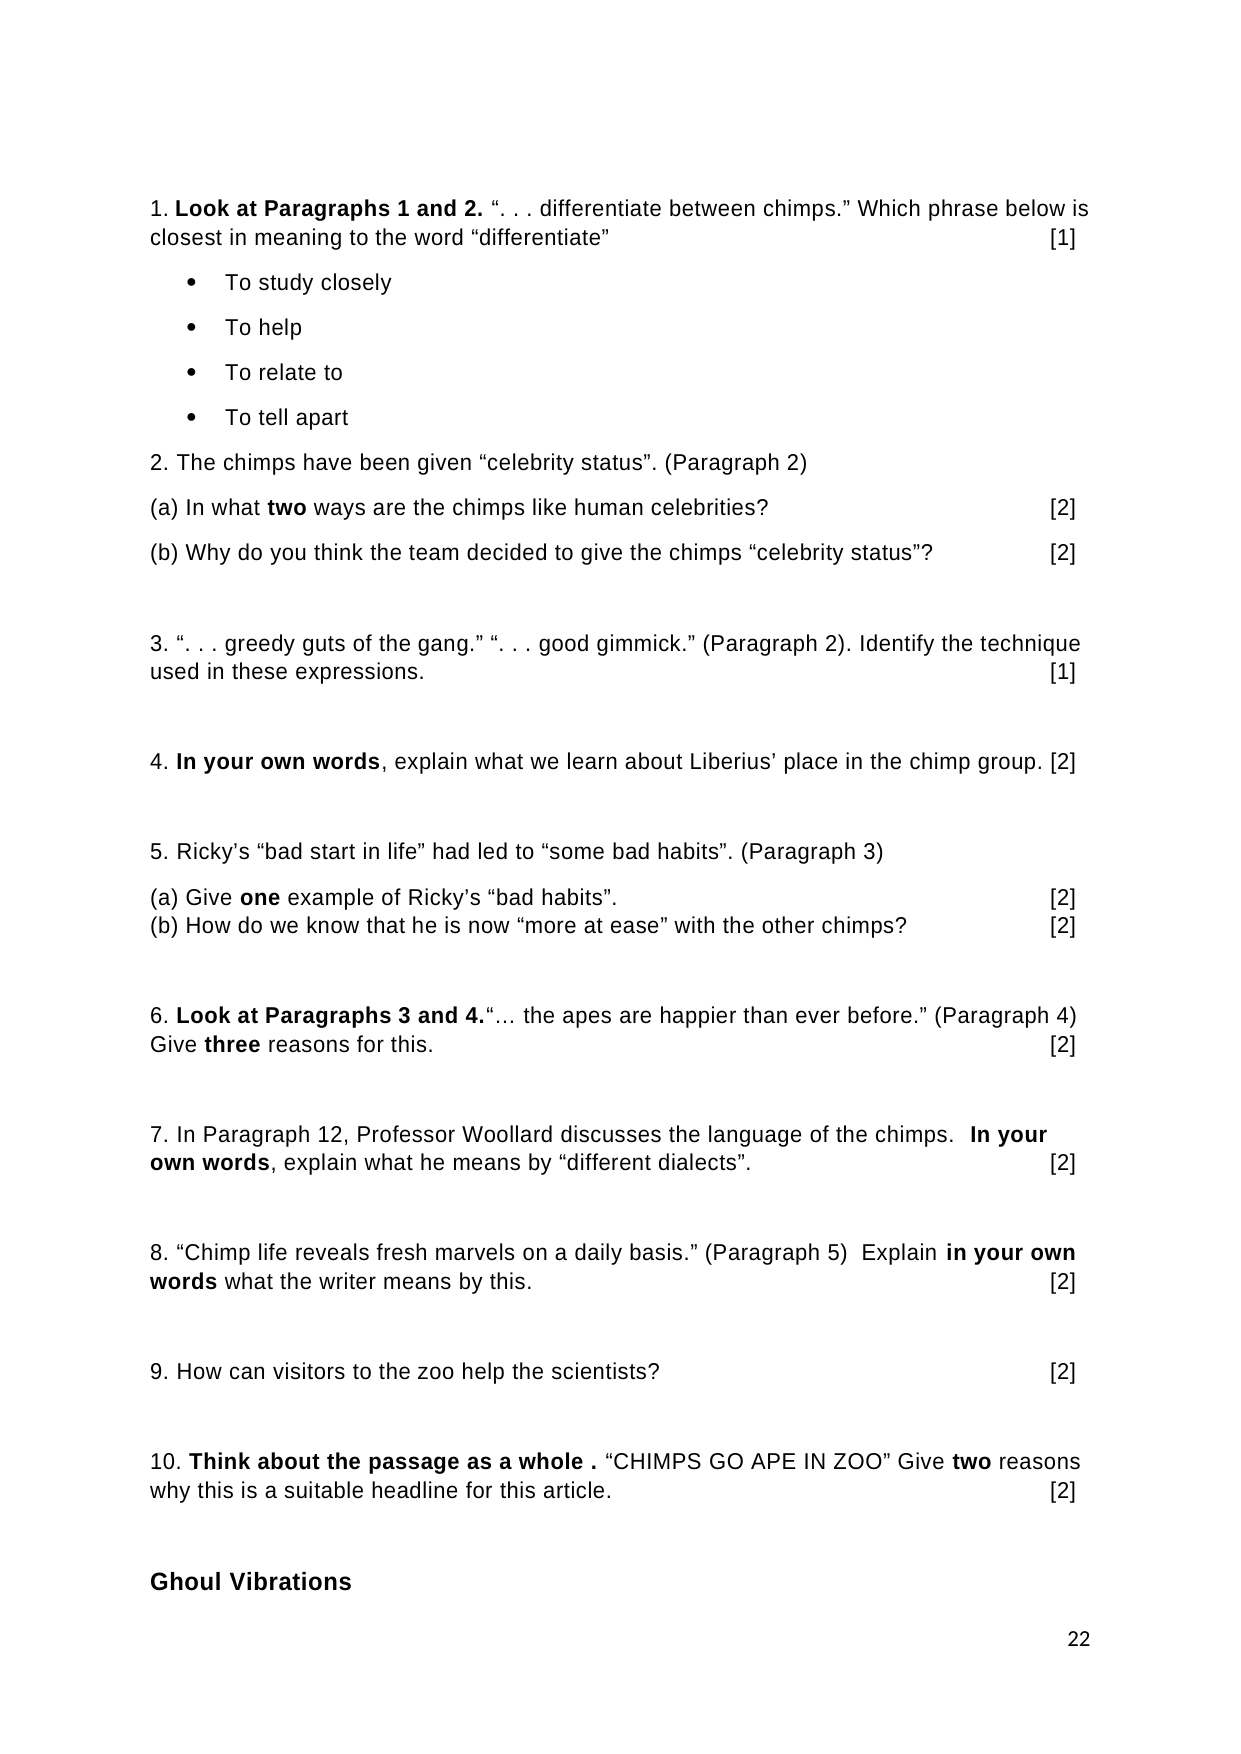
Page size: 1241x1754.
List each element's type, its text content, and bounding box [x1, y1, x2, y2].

text 9. How can visitors to the zoo help the scientists? [2] [150, 1358, 1090, 1384]
list To help [187, 314, 1090, 340]
list To relate to [187, 359, 1090, 385]
text 7. In Paragraph 12, Professor Woollard discusses the language of the chimps. In your own words, explain what he means by “different dialects”. [2] [150, 1121, 1090, 1176]
text (a) In what two ways are the chimps like human celebrities? [2] [150, 494, 1090, 521]
list To study closely [187, 269, 1090, 295]
text 1. Look at Paragraphs 1 and 2. “. . . differentiate between chimps.” Which phrase below is closest in meaning to the word “differentiate” [1] [150, 195, 1090, 250]
text 2. The chimps have been given “celebrity status”. (Paragraph 2) [150, 449, 1090, 475]
text 10. Think about the passage as a whole . “CHIMPS GO APE IN ZOO” Give two reasons why this is a suitable headline for this article. [2] [150, 1448, 1090, 1503]
list To tell apart [187, 404, 1090, 430]
text 4. In your own words, explain what we learn about Liberius’ place in the chimp group. [2] [150, 748, 1090, 774]
text 8. “Chimp life reveals fresh marvels on a daily basis.” (Paragraph 5) Explain in your own words what the writer means by this. [2] [150, 1239, 1090, 1294]
text 3. “. . . greedy guts of the gang.” “. . . good gimmick.” (Paragraph 2). Identify the technique used in these expressions. [1] [150, 629, 1090, 684]
text 6. Look at Paragraphs 3 and 4.“… the apes are happier than ever before.” (Paragraph 4) Give three reasons for this. [2] [150, 1002, 1090, 1057]
text (a) Give one example of Ricky’s “bad habits”. [2] (b) How do we know that he is now “more at ease” with the other chimps? [2] [150, 883, 1090, 938]
text Ghoul Vibrations [150, 1567, 1090, 1596]
text (b) Why do you think the team decided to give the chimps “celebrity status”? [2] [150, 539, 1090, 566]
text 5. Ricky’s “bad start in life” had led to “some bad habits”. (Paragraph 3) [150, 838, 1090, 865]
